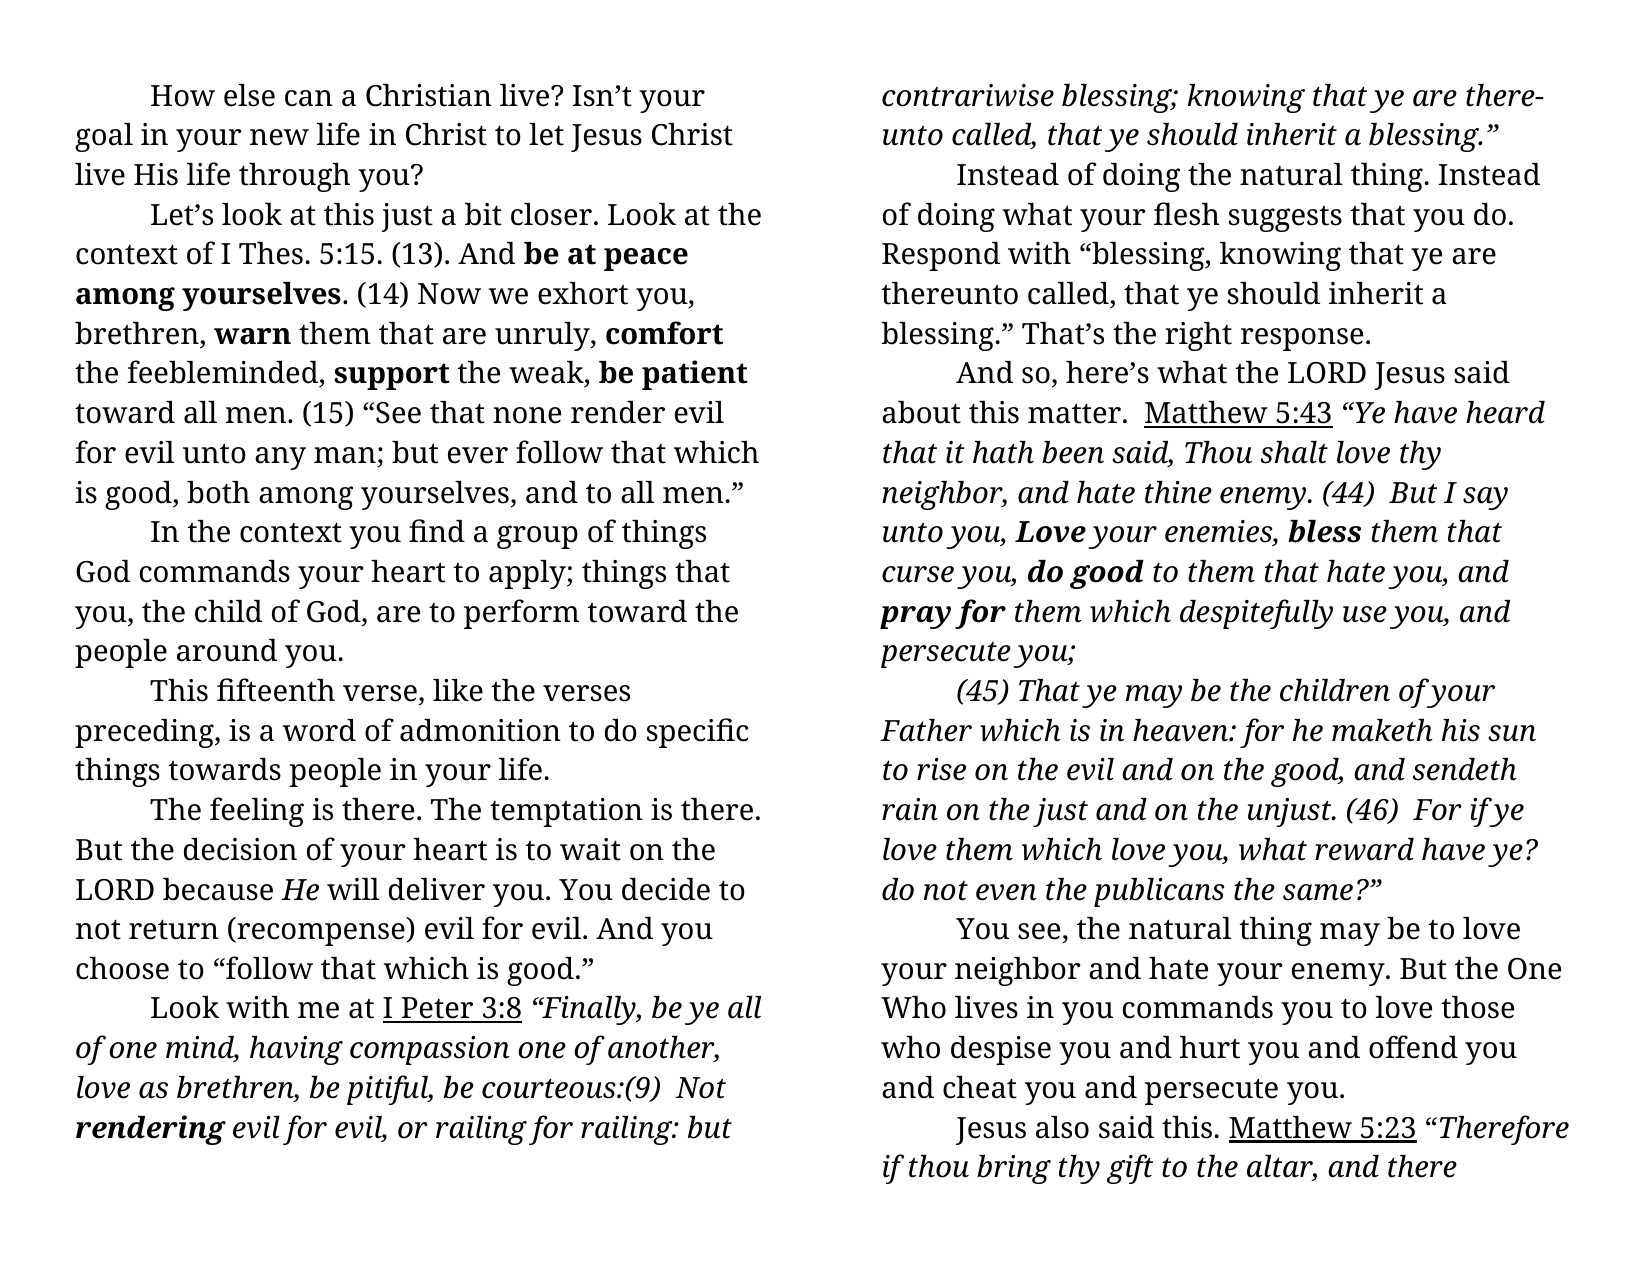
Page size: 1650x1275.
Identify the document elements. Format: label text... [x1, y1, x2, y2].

text (45) That ye may be the children of your Father which is in heaven: for he maketh his sun to rise on the evil and on the good, and sendeth rain on the just and on the unjust. (46) For if ye love them which love you, what reward have ye? do not even the publicans the same?” [881, 670, 1575, 908]
text Instead of doing the natural thing. Instead of doing what your flesh suggests that you do. Respond with “blessing, knowing that ye are thereunto called, that ye should inherit a blessing.” That’s the right response. [881, 154, 1575, 353]
text In the context you find a group of things God commands your heart to apply; things that you, the child of God, are to perform toward the people around you. [75, 512, 769, 670]
text The feeling is there. The temptation is there. But the decision of your heart is to wait on the LORD because He will deliver you. You decide to not return (recompense) evil for evil. And you choose to “follow that which is good.” [75, 789, 769, 988]
text And so, here’s what the LORD Jesus said about this matter. Matthew 5:43 “Ye have heard that it hath been said, Thou shalt love thy neighbor, and hate thine enemy. (44) But I say unto you, Love your enemies, bless them that curse you, do good to them that hate you, and pray for them which despitefully use you, and persecute you; [881, 353, 1575, 670]
text This fifteenth verse, like the verses preceding, is a word of admonition to do specific things towards people in your life. [75, 670, 769, 789]
text Look with me at I Peter 3:8 “Finally, be ye all of one mind, having compassion one of another, love as brethren, be pitiful, be courteous:(9) Not rendering evil for evil, or railing for railing: but contrariwise blessing; knowing that ye are there-unto called, that ye should inherit a blessing.” [75, 988, 769, 1147]
text You see, the natural thing may be to love your neighbor and hate your enemy. But the One Who lives in you commands you to love those who despise you and hurt you and offend you and cheat you and persecute you. [881, 908, 1575, 1107]
text Let’s look at this just a bit closer. Look at the context of I Thes. 5:15. (13). And be at peace among yourselves. (14) Now we exhort you, brethren, warn them that are unruly, comfort the feebleminded, support the weak, be patient toward all men. (15) “See that none render evil for evil unto any man; but ever follow that which is good, both among yourselves, and to all men.” [75, 194, 769, 512]
text How else can a Christian live? Isn’t your goal in your new life in Christ to let Jesus Christ live His life through you? [75, 75, 769, 194]
text Look with me at I Peter 3:8 “Finally, be ye all of one mind, having compassion one of another, love as brethren, be pitiful, be courteous:(9) Not rendering evil for evil, or railing for railing: but contrariwise blessing; knowing that ye are there-unto called, that ye should inherit a blessing.” [881, 75, 1575, 154]
